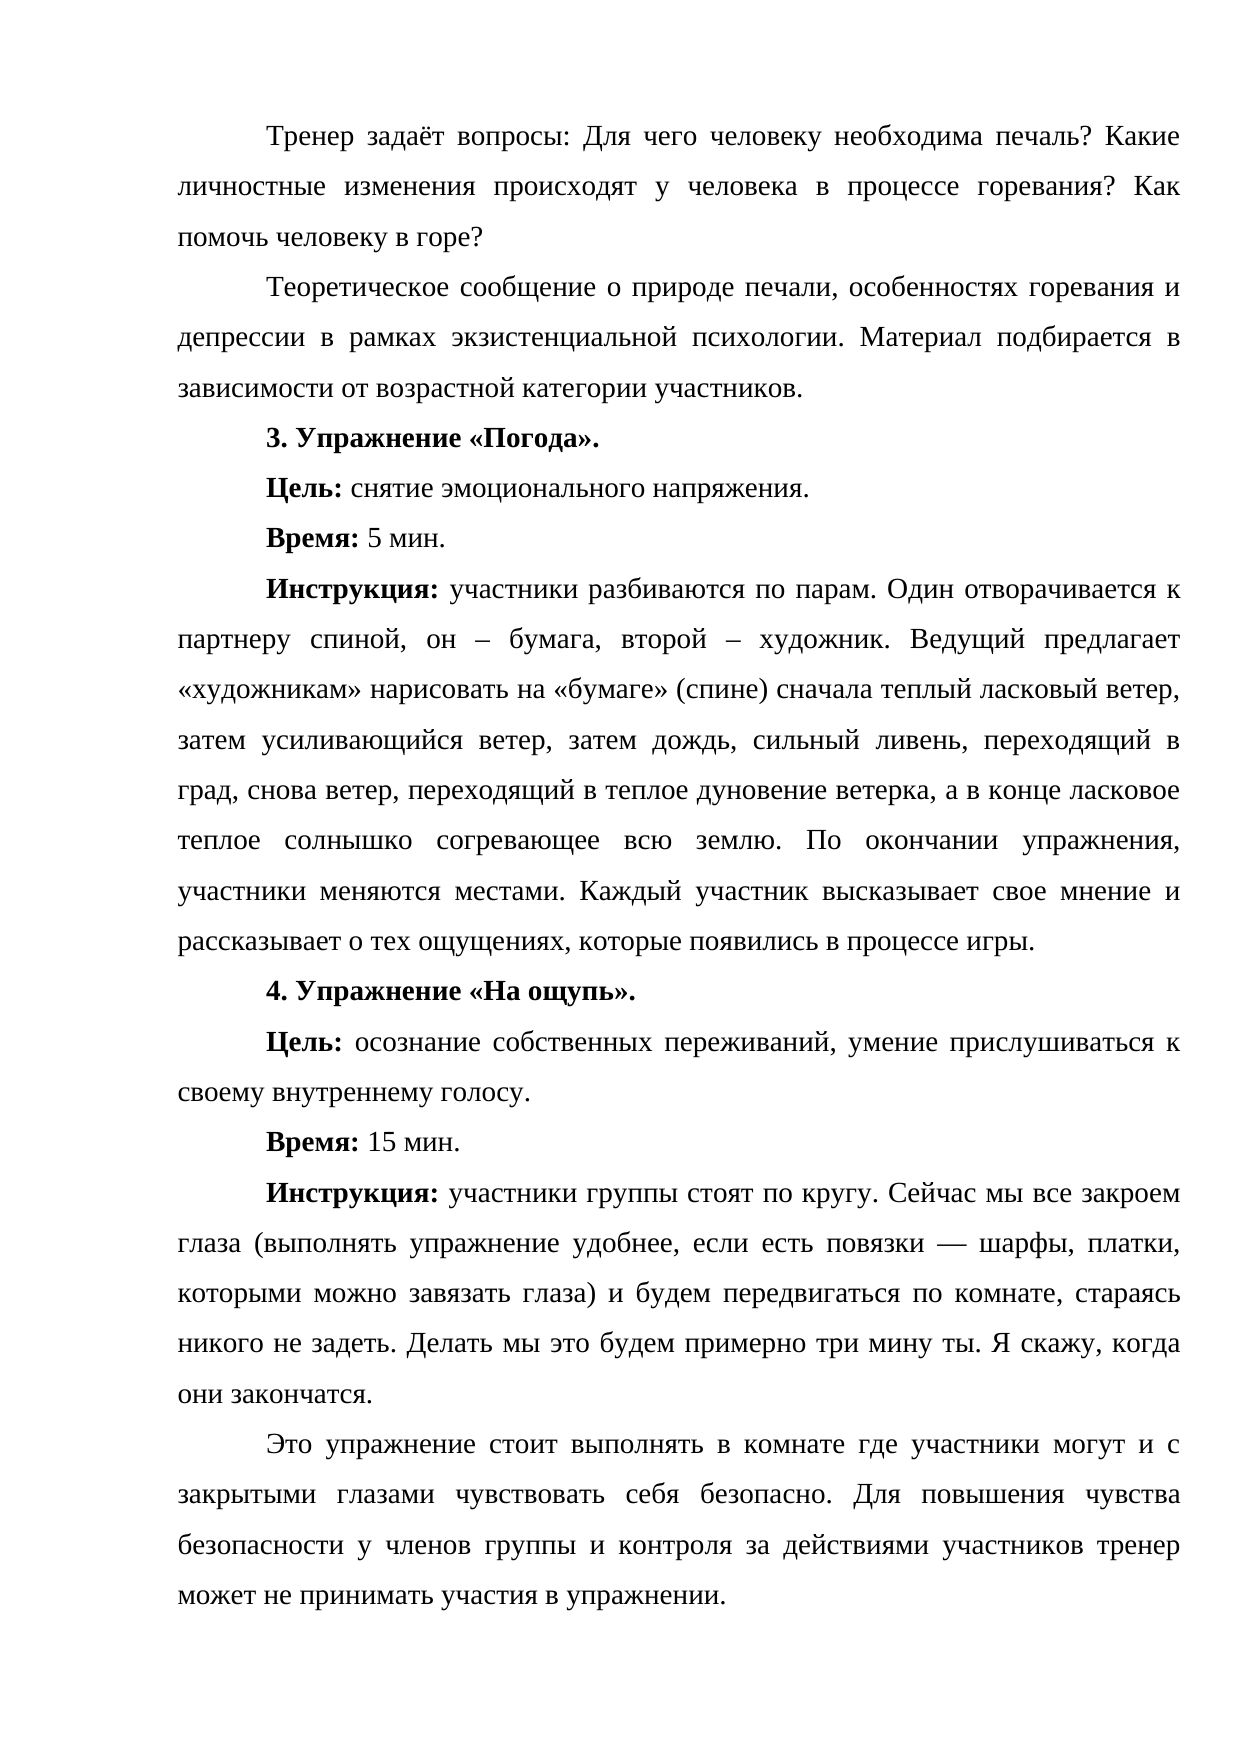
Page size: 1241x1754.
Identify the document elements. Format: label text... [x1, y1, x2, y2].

text 4. Упражнение «На ощупь». [177, 973, 1181, 1007]
text Теоретическое сообщение о природе печали, особенностях горевания и депрессии в рамках экзистенциальной психологии. Материал подбирается в зависимости от возрастной категории участников. [177, 269, 1181, 403]
text Цель: осознание собственных переживаний, умение прислушиваться к своему внутреннему голосу. [177, 1024, 1181, 1108]
text Тренер задаёт вопросы: Для чего человеку необходима печаль? Какие личностные изменения происходят у человека в процессе горевания? Как помочь человеку в горе? [177, 118, 1181, 252]
text Инструкция: участники разбиваются по парам. Один отворачивается к партнеру спиной, он – бумага, второй – художник. Ведущий предлагает «художникам» нарисовать на «бумаге» (спине) сначала теплый ласковый ветер, затем усиливающийся ветер, затем дождь, сильный ливень, переходящий в град, снова ветер, переходящий в теплое дуновение ветерка, а в конце ласковое теплое солнышко согревающее всю землю. По окончании упражнения, участники меняются местами. Каждый участник высказывает свое мнение и рассказывает о тех ощущениях, которые появились в процессе игры. [177, 571, 1181, 957]
text Время: 15 мин. [177, 1124, 1181, 1158]
text Время: 5 мин. [177, 521, 1181, 554]
text Это упражнение стоит выполнять в комнате где участники могут и с закрытыми глазами чувствовать себя безопасно. Для повышения чувства безопасности у членов группы и контроля за действиями участников тренер может не принимать участия в упражнении. [177, 1426, 1181, 1611]
text Цель: снятие эмоционального напряжения. [177, 470, 1181, 504]
text Инструкция: участники группы стоят по кругу. Сейчас мы все закроем глаза (выполнять упражнение удобнее, если есть повязки — шарфы, платки, которыми можно завязать глаза) и будем передвигаться по комнате, стараясь никого не задеть. Делать мы это будем примерно три мину ты. Я скажу, когда они закончатся. [177, 1175, 1181, 1409]
text 3. Упражнение «Погода». [177, 420, 1181, 453]
